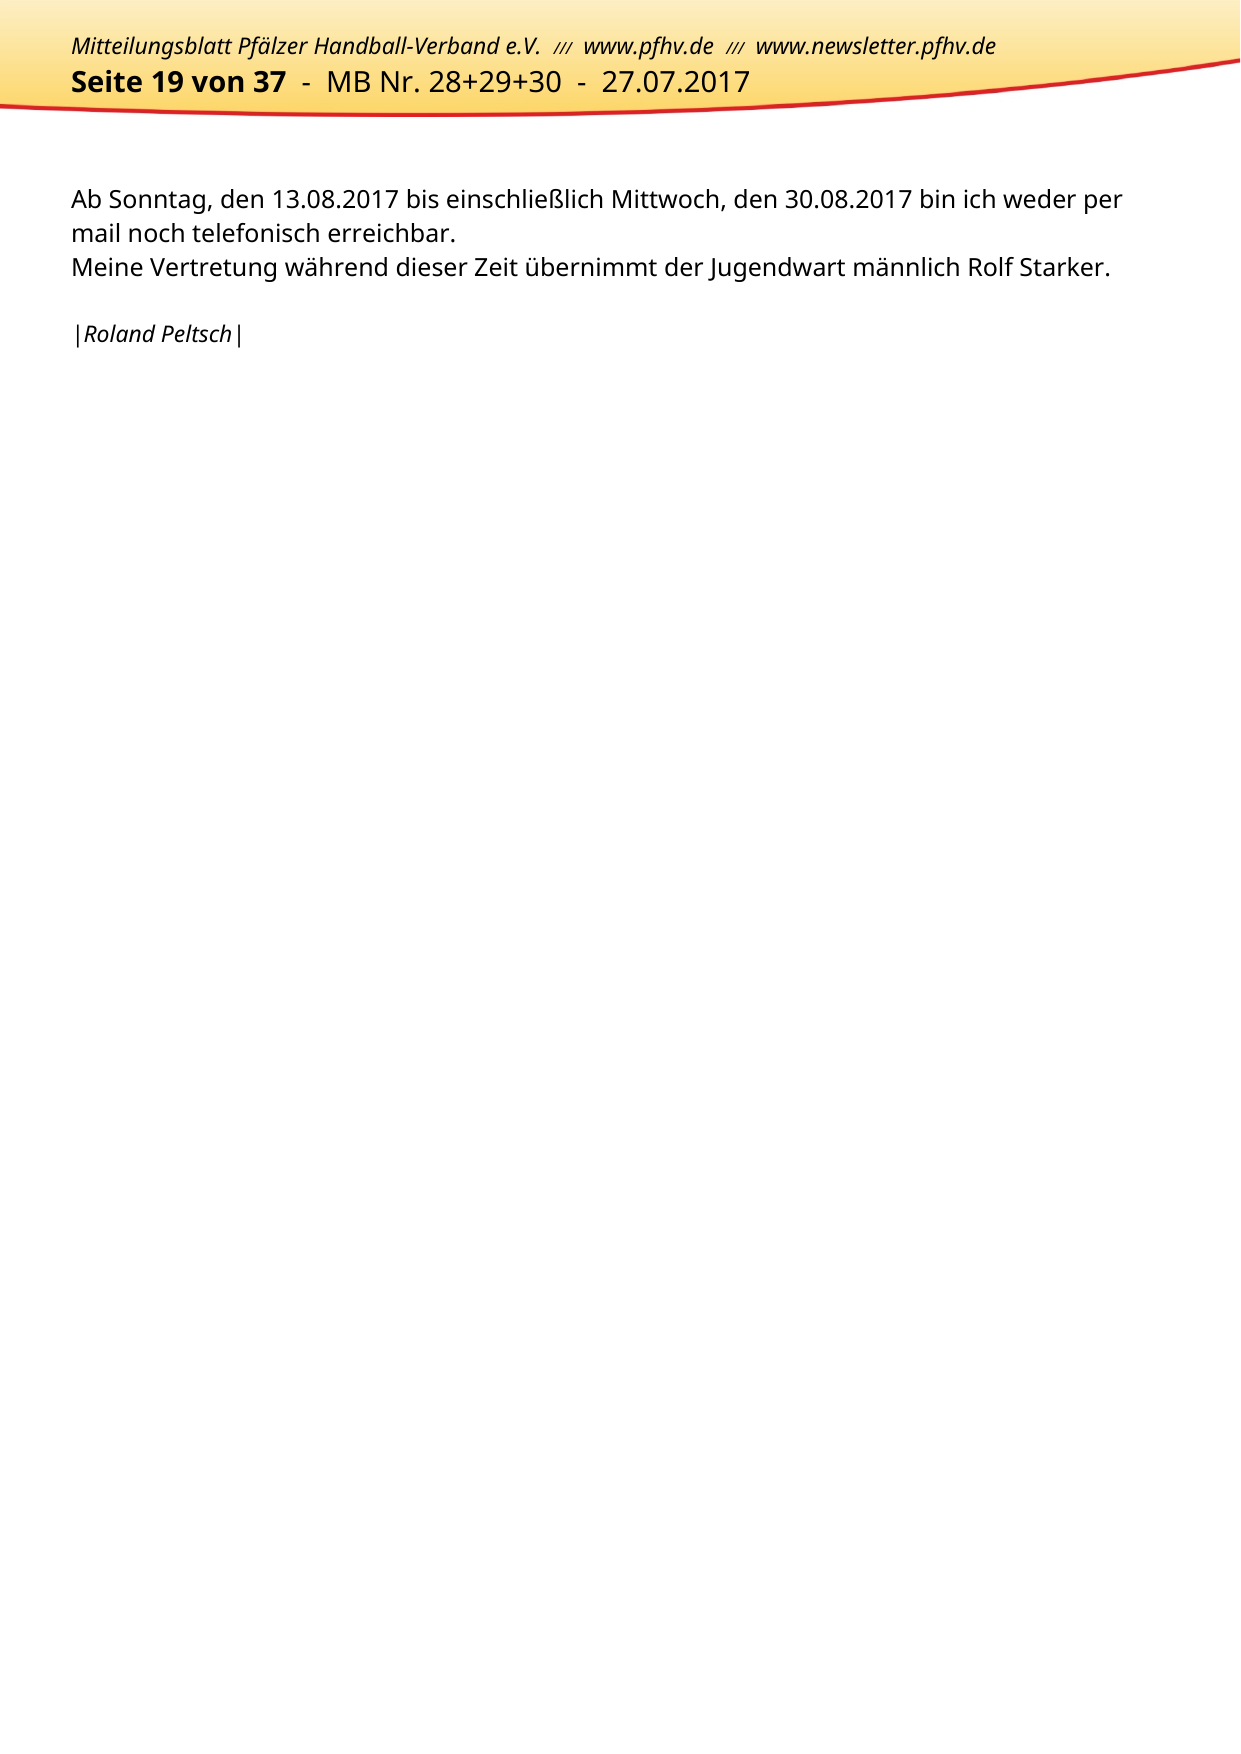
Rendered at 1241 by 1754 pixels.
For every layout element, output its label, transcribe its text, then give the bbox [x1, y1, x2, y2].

text |Roland Peltsch| [71, 318, 1169, 349]
picture [0, 0, 1241, 117]
text Ab Sonntag, den 13.08.2017 bis einschließlich Mittwoch, den 30.08.2017 bin ich weder per mail noch telefonisch erreichbar. [71, 182, 1169, 250]
text Meine Vertretung während dieser Zeit übernimmt der Jugendwart männlich Rolf Starker. [71, 250, 1169, 284]
